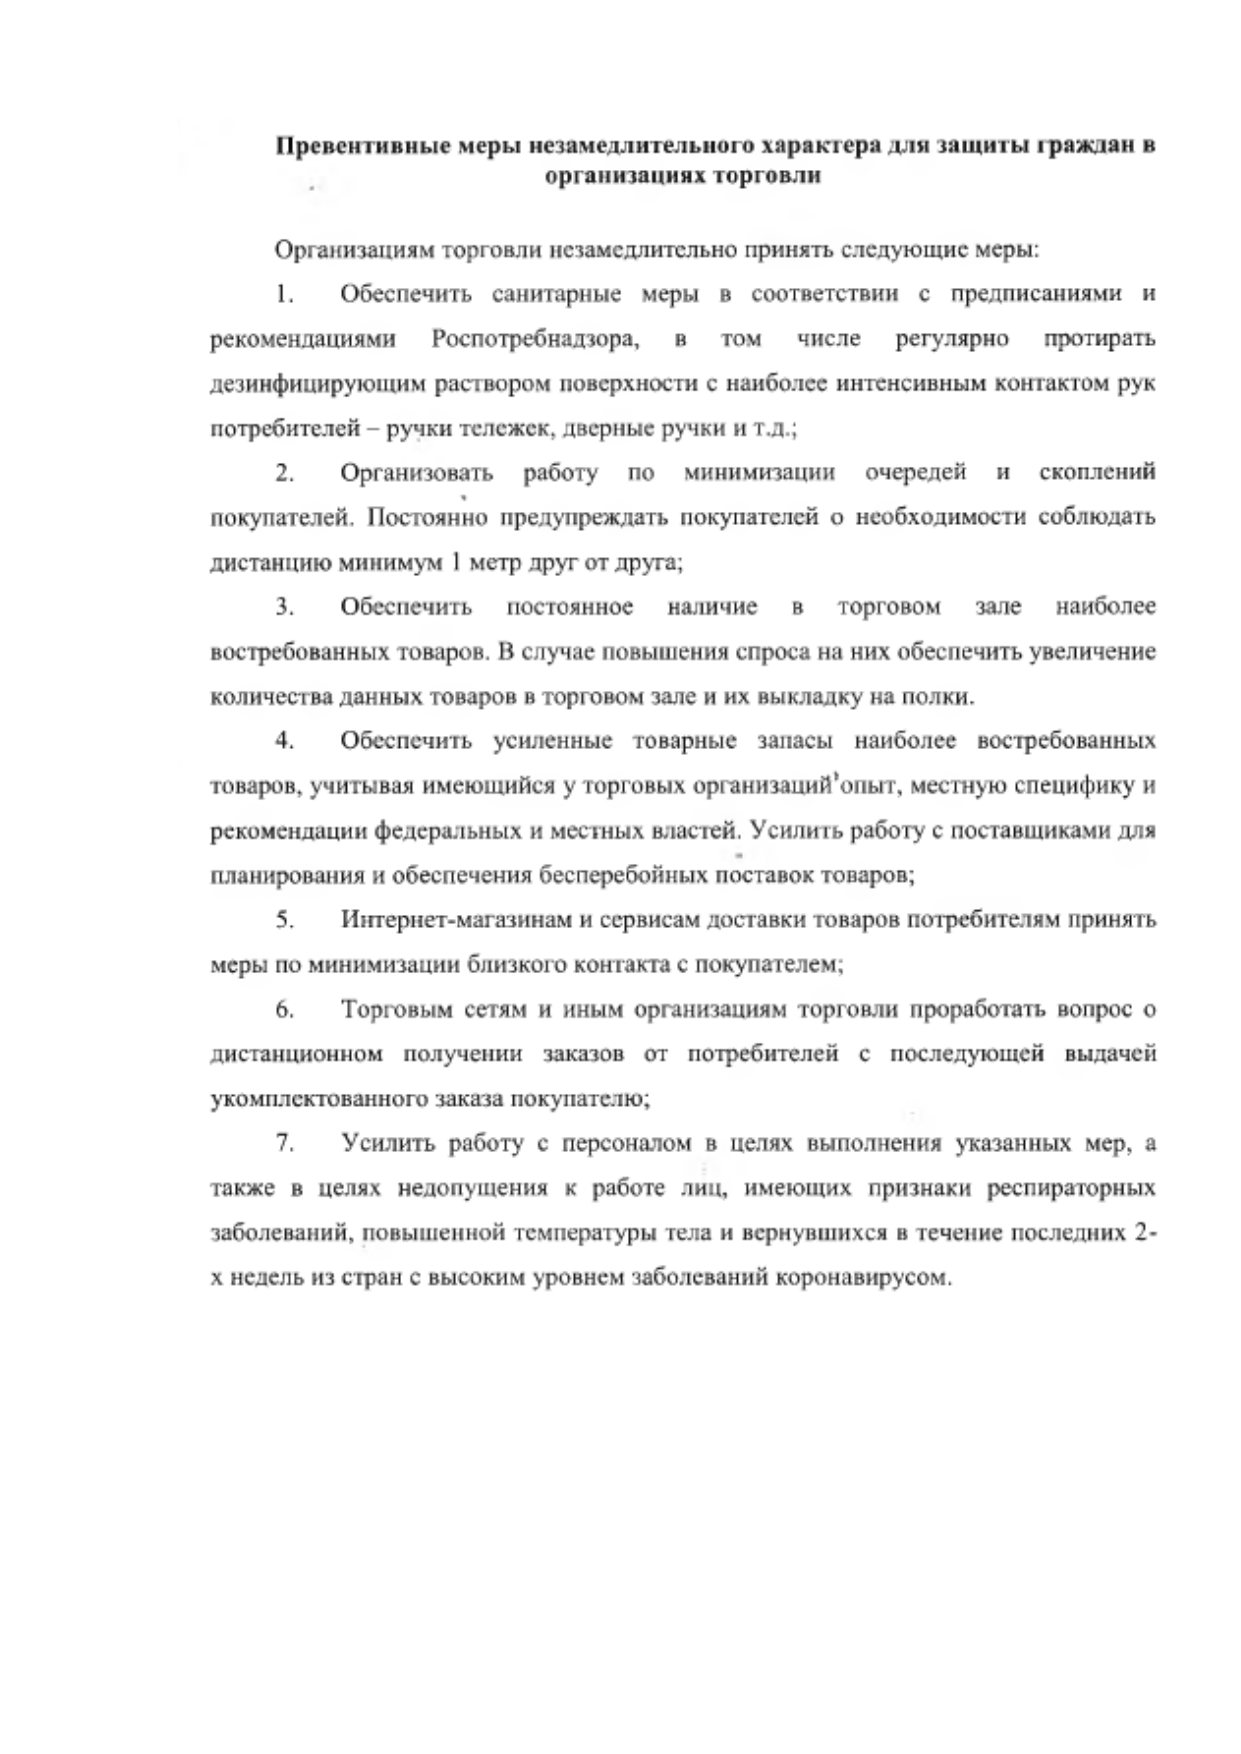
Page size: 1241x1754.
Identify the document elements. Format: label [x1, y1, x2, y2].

picture [177, 118, 1187, 1319]
